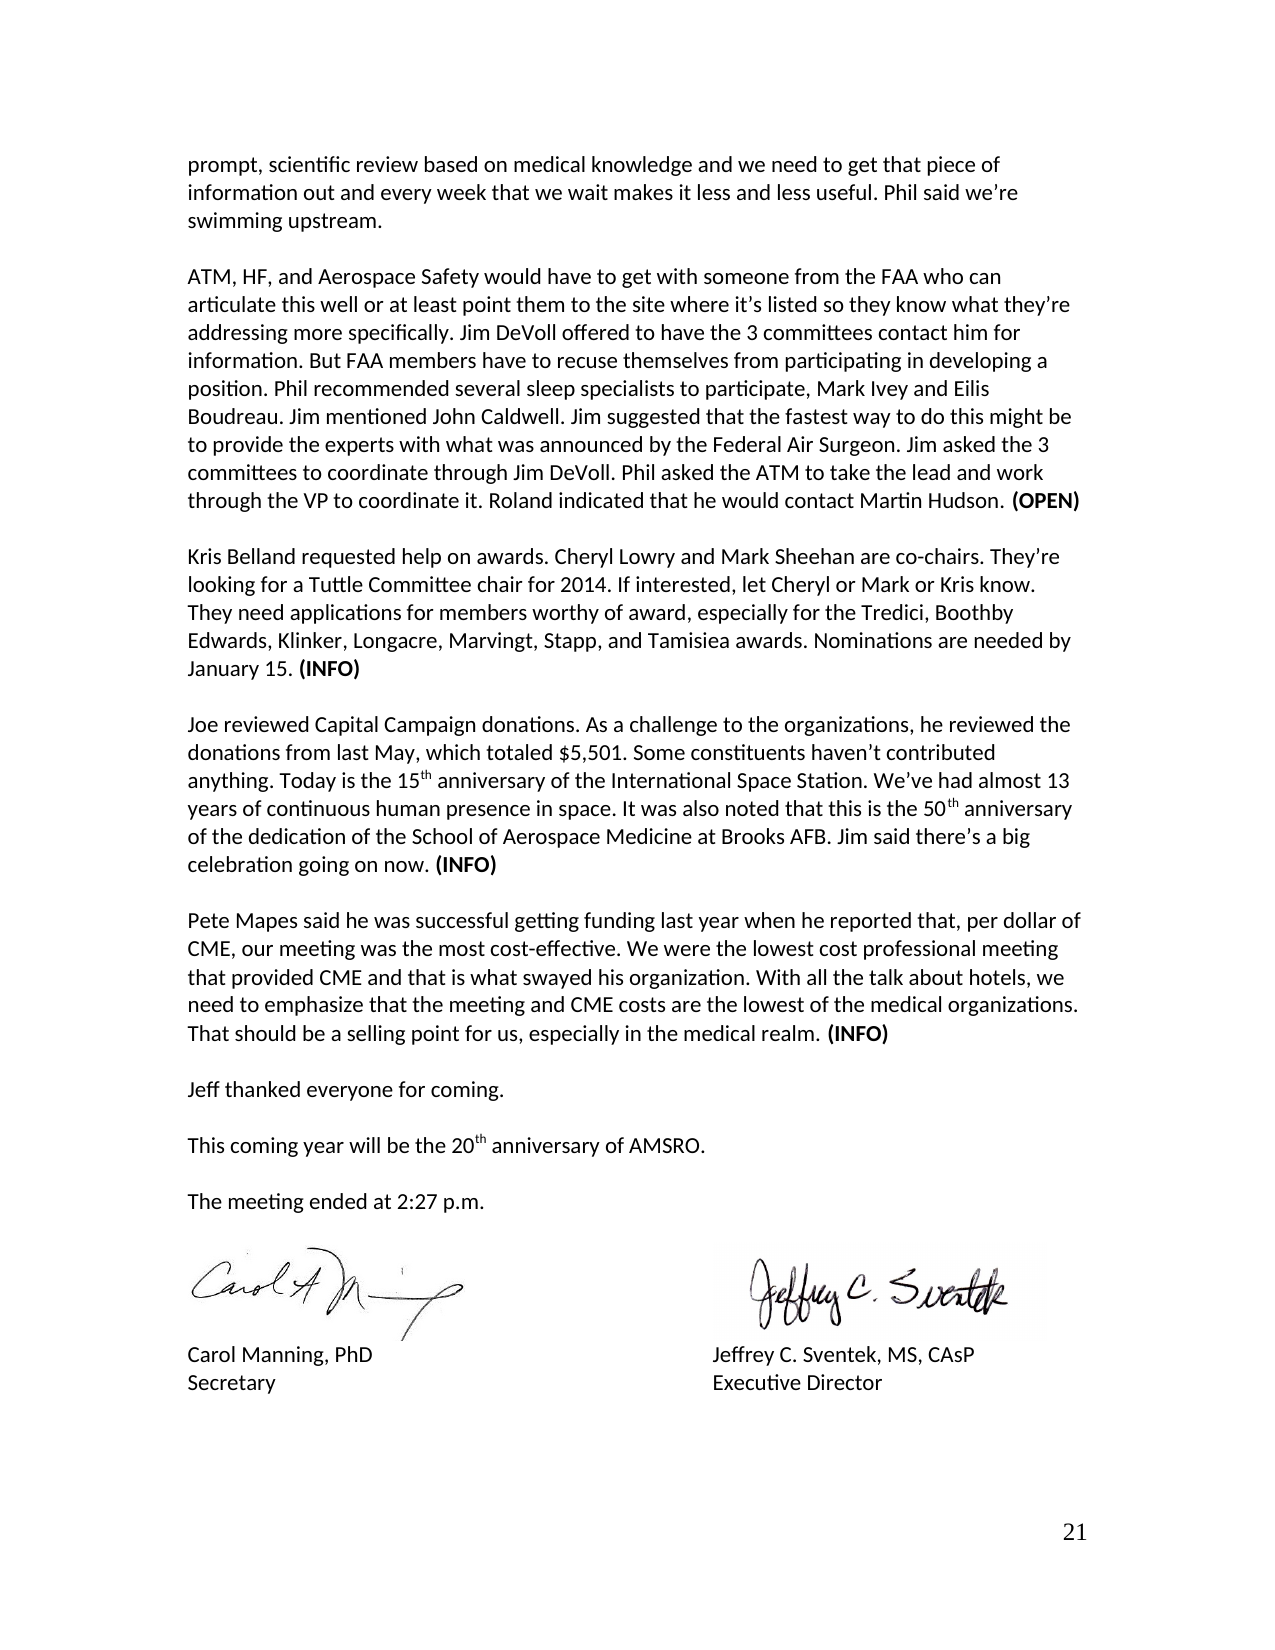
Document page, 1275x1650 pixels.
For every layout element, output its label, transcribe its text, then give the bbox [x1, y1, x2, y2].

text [187, 150, 1087, 234]
text Joe reviewed Capital Campaign donations. As a challenge to the organizations, he reviewed the donations from last May, which totaled $5,501. Some constituents haven’t contributed anything. Today is the 15th anniversary of the International Space Station. We’ve had almost 13 years of continuous human presence in space. It was also noted that this is the 50th anniversary of the dedication of the School of Aerospace Medicine at Brooks AFB. Jim said there’s a big celebration going on now. (INFO) [187, 710, 1087, 878]
picture [187, 1245, 466, 1341]
text Pete Mapes said he was successful getting funding last year when he reported that, per dollar of CME, our meeting was the most cost-effective. We were the lowest cost professional meeting that provided CME and that is what swayed his organization. With all the talk about hotels, we need to emphasize that the meeting and CME costs are the lowest of the medical organizations. That should be a selling point for us, especially in the medical realm. (INFO) [187, 907, 1087, 1047]
text ATM, HF, and Aerospace Safety would have to get with someone from the FAA who can articulate this well or at least point them to the site where it’s listed so they know what they’re addressing more specifically. Jim DeVoll offered to have the 3 committees contact him for information. But FAA members have to recuse themselves from participating in developing a position. Phil recommended several sleep specialists to participate, Mark Ivey and Eilis Boudreau. Jim mentioned John Caldwell. Jim suggested that the fastest way to do this might be to provide the experts with what was announced by the Federal Air Surgeon. Jim asked the 3 committees to coordinate through Jim DeVoll. Phil asked the ATM to take the lead and work through the VP to coordinate it. Roland indicated that he would contact Martin Hudson. (OPEN) [187, 262, 1087, 514]
text Carol Manning, PhD Jeffrey C. Sventek, MS, CAsP [187, 1340, 1087, 1368]
text Jeff thanked everyone for coming. [187, 1075, 1087, 1103]
picture [712, 1242, 1047, 1341]
text The meeting ended at 2:27 p.m. [187, 1187, 1087, 1215]
text Kris Belland requested help on awards. Cheryl Lowry and Mark Sheehan are co-chairs. They’re looking for a Tuttle Committee chair for 2014. If interested, let Cheryl or Mark or Kris know. They need applications for members worthy of award, especially for the Tredici, Boothby Edwards, Klinker, Longacre, Marvingt, Stapp, and Tamisiea awards. Nominations are needed by January 15. (INFO) [187, 542, 1087, 682]
text This coming year will be the 20th anniversary of AMSRO. [187, 1131, 1087, 1159]
text Secretary Executive Director [187, 1368, 1087, 1396]
